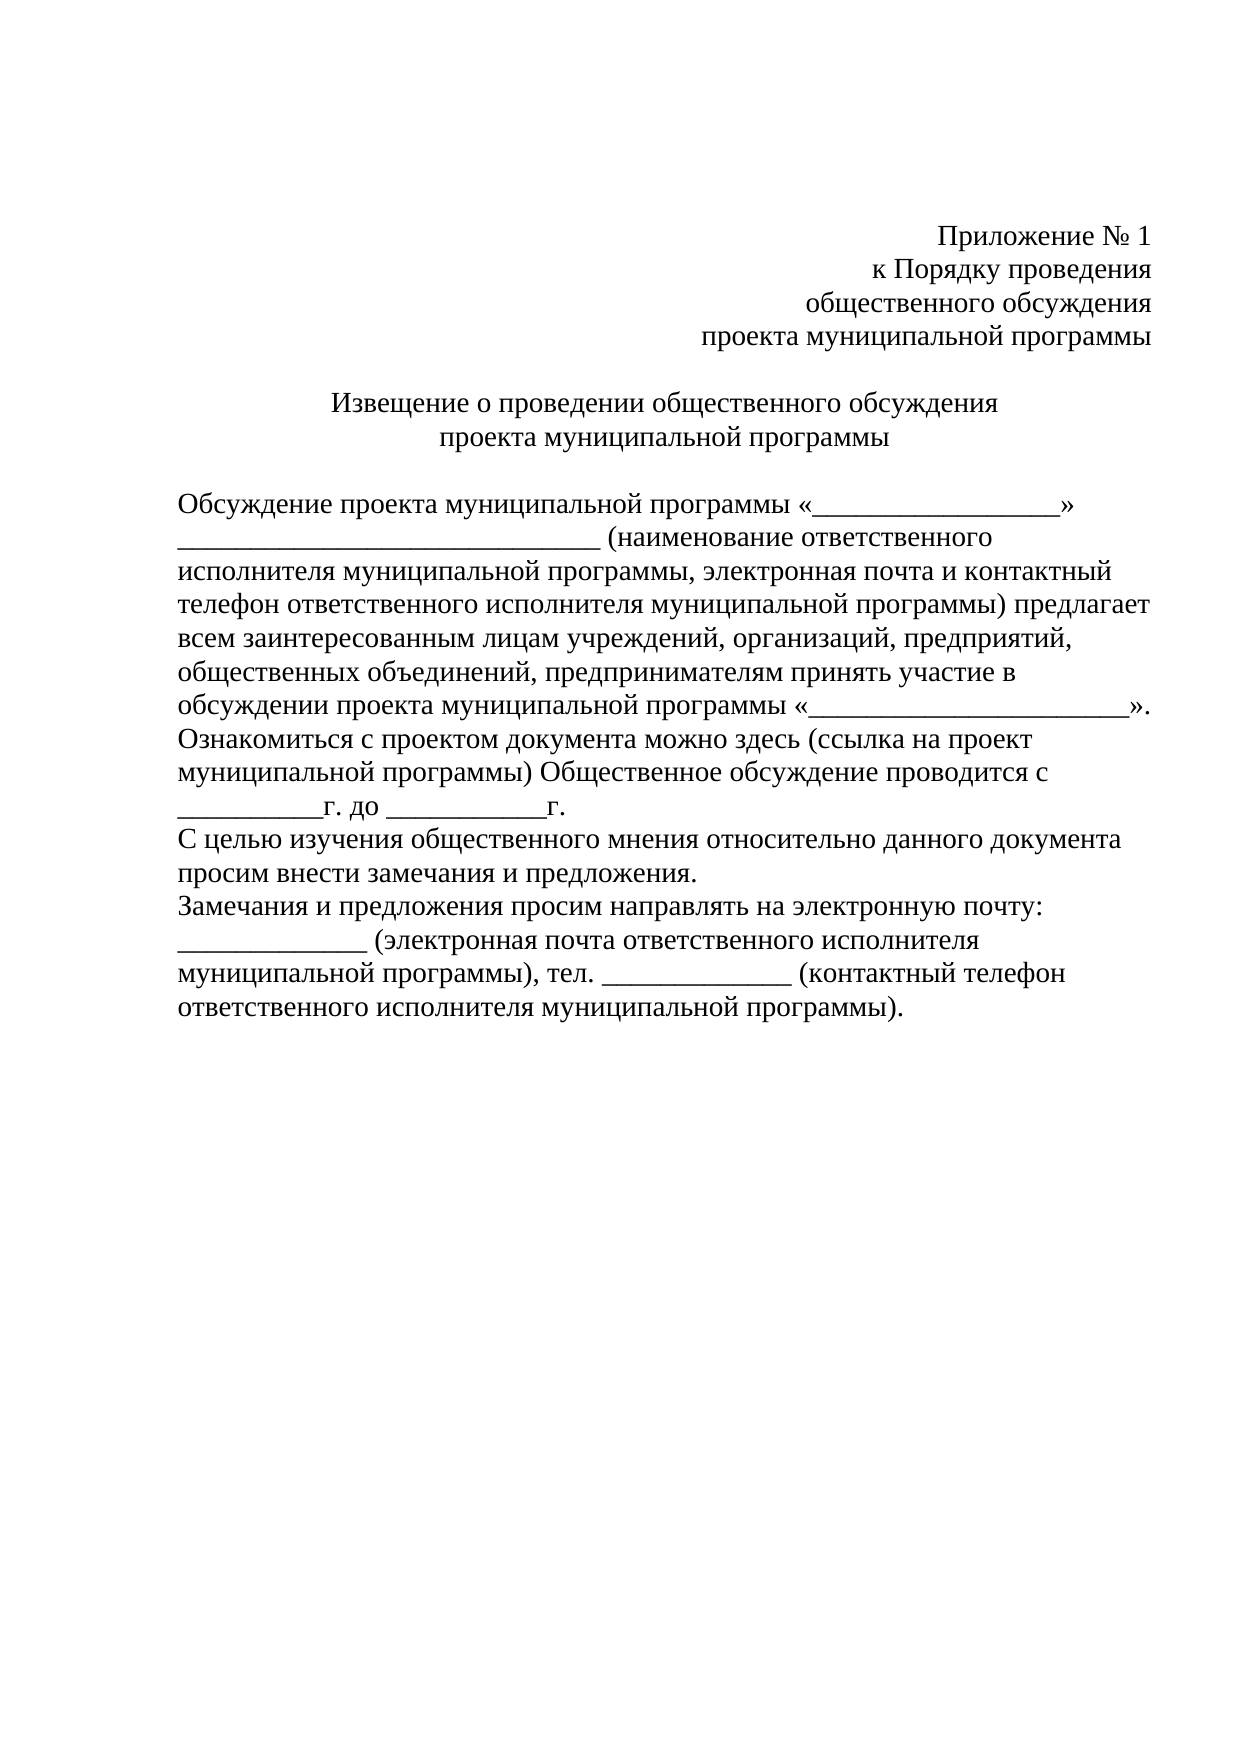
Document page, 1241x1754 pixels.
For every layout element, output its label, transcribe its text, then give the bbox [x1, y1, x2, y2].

text Обсуждение проекта муниципальной программы «_________________» _____________________________ (наименование ответственного исполнителя муниципальной программы, электронная почта и контактный телефон ответственного исполнителя муниципальной программы) предлагает всем заинтересованным лицам учреждений, организаций, предприятий, общественных объединений, предпринимателям принять участие в обсуждении проекта муниципальной программы «______________________». [177, 486, 1152, 721]
text проекта муниципальной программы [177, 318, 1152, 352]
text Ознакомиться с проектом документа можно здесь (ссылка на проект муниципальной программы) Общественное обсуждение проводится с __________г. до ___________г. [177, 721, 1152, 821]
text Приложение № 1 [177, 218, 1152, 251]
text к Порядку проведения [177, 251, 1152, 285]
text проекта муниципальной программы [177, 419, 1152, 452]
text общественного обсуждения [177, 285, 1152, 318]
text С целью изучения общественного мнения относительно данного документа просим внести замечания и предложения. [177, 821, 1152, 888]
text Извещение о проведении общественного обсуждения [177, 385, 1152, 419]
text Замечания и предложения просим направлять на электронную почту: _____________ (электронная почта ответственного исполнителя муниципальной программы), тел. _____________ (контактный телефон ответственного исполнителя муниципальной программы). [177, 888, 1152, 1023]
